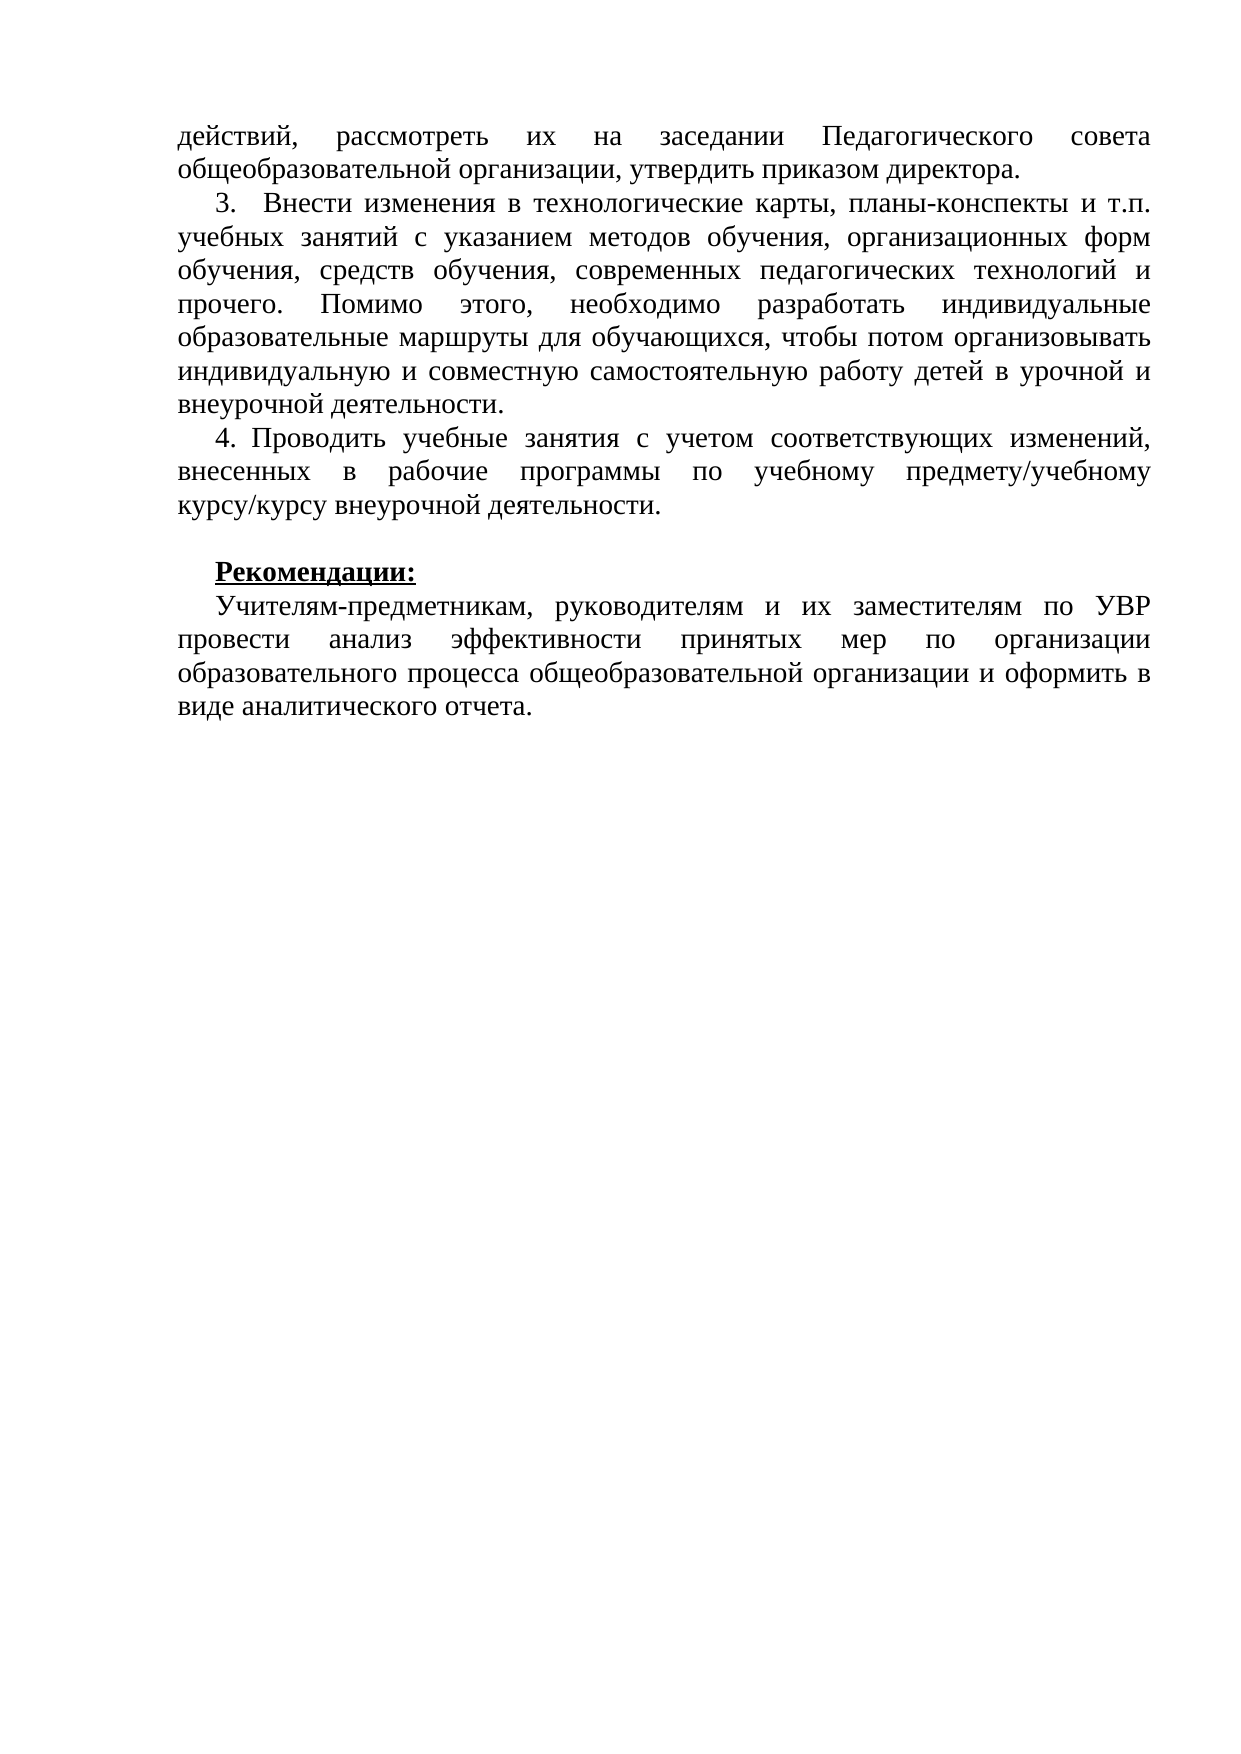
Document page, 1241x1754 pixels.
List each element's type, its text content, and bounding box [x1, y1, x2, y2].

list Внести изменения в технологические карты, планы-конспекты и т.п. учебных занятий с указанием методов обучения, организационных форм обучения, средств обучения, современных педагогических технологий и прочего. Помимо этого, необходимо разработать индивидуальные образовательные маршруты для обучающихся, чтобы потом организовывать индивидуальную и совместную самостоятельную работу детей в урочной и внеурочной деятельности. [177, 185, 1152, 420]
list Рекомендации: [177, 554, 1152, 588]
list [177, 118, 1152, 185]
list Проводить учебные занятия с учетом соответствующих изменений, внесенных в рабочие программы по учебному предмету/учебному курсу/курсу внеурочной деятельности. [177, 420, 1152, 521]
list Учителям-предметникам, руководителям и их заместителям по УВР провести анализ эффективности принятых мер по организации образовательного процесса общеобразовательной организации и оформить в виде аналитического отчета. [177, 588, 1152, 722]
